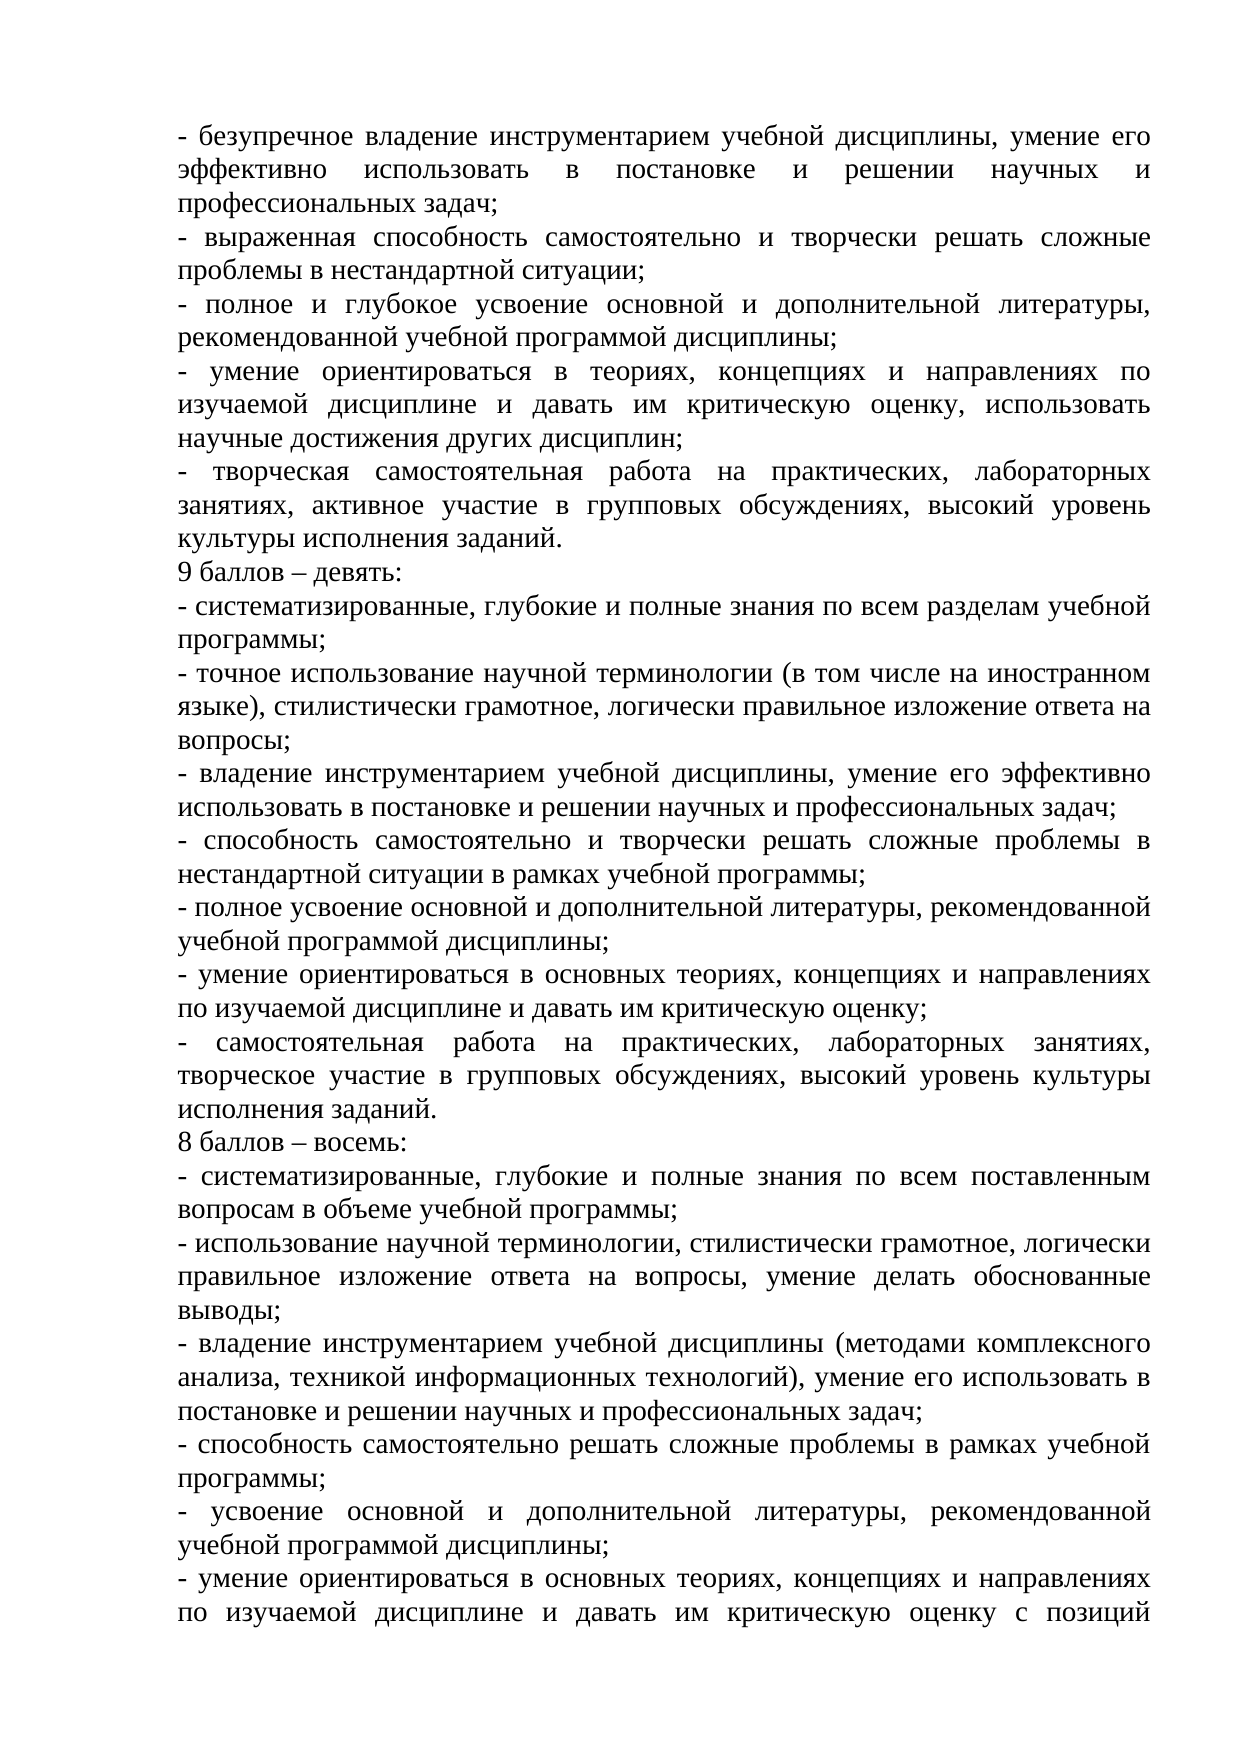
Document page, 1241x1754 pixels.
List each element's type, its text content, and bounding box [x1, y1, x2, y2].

text - самостоятельная работа на практических, лабораторных занятиях, творческое участие в групповых обсуждениях, высокий уровень культуры исполнения заданий. [177, 1024, 1152, 1124]
text - полное и глубокое усвоение основной и дополнительной литературы, рекомендованной учебной программой дисциплины; [177, 286, 1152, 353]
text - владение инструментарием учебной дисциплины, умение его эффективно использовать в постановке и решении научных и профессиональных задач; [177, 755, 1152, 822]
text - способность самостоятельно и творчески решать сложные проблемы в нестандартной ситуации в рамках учебной программы; [177, 822, 1152, 889]
text - творческая самостоятельная работа на практических, лабораторных занятиях, активное участие в групповых обсуждениях, высокий уровень культуры исполнения заданий. [177, 453, 1152, 554]
text 8 баллов – восемь: [177, 1124, 1152, 1158]
text - систематизированные, глубокие и полные знания по всем поставленным вопросам в объеме учебной программы; [177, 1158, 1152, 1225]
text - умение ориентироваться в основных теориях, концепциях и направлениях по изучаемой дисциплине и давать им критическую оценку; [177, 957, 1152, 1024]
text - использование научной терминологии, стилистически грамотное, логически правильное изложение ответа на вопросы, умение делать обоснованные выводы; [177, 1225, 1152, 1326]
text 9 баллов – девять: [177, 554, 1152, 588]
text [177, 1560, 1152, 1627]
text - выраженная способность самостоятельно и творчески решать сложные проблемы в нестандартной ситуации; [177, 219, 1152, 286]
text - систематизированные, глубокие и полные знания по всем разделам учебной программы; [177, 588, 1152, 655]
text - владение инструментарием учебной дисциплины (методами комплексного анализа, техникой информационных технологий), умение его использовать в постановке и решении научных и профессиональных задач; [177, 1326, 1152, 1426]
text - усвоение основной и дополнительной литературы, рекомендованной учебной программой дисциплины; [177, 1493, 1152, 1560]
text - безупречное владение инструментарием учебной дисциплины, умение его эффективно использовать в постановке и решении научных и профессиональных задач; [177, 118, 1152, 219]
text - умение ориентироваться в теориях, концепциях и направлениях по изучаемой дисциплине и давать им критическую оценку, использовать научные достижения других дисциплин; [177, 353, 1152, 453]
text - точное использование научной терминологии (в том числе на иностранном языке), стилистически грамотное, логически правильное изложение ответа на вопросы; [177, 655, 1152, 755]
text - способность самостоятельно решать сложные проблемы в рамках учебной программы; [177, 1426, 1152, 1493]
text - полное усвоение основной и дополнительной литературы, рекомендованной учебной программой дисциплины; [177, 889, 1152, 957]
